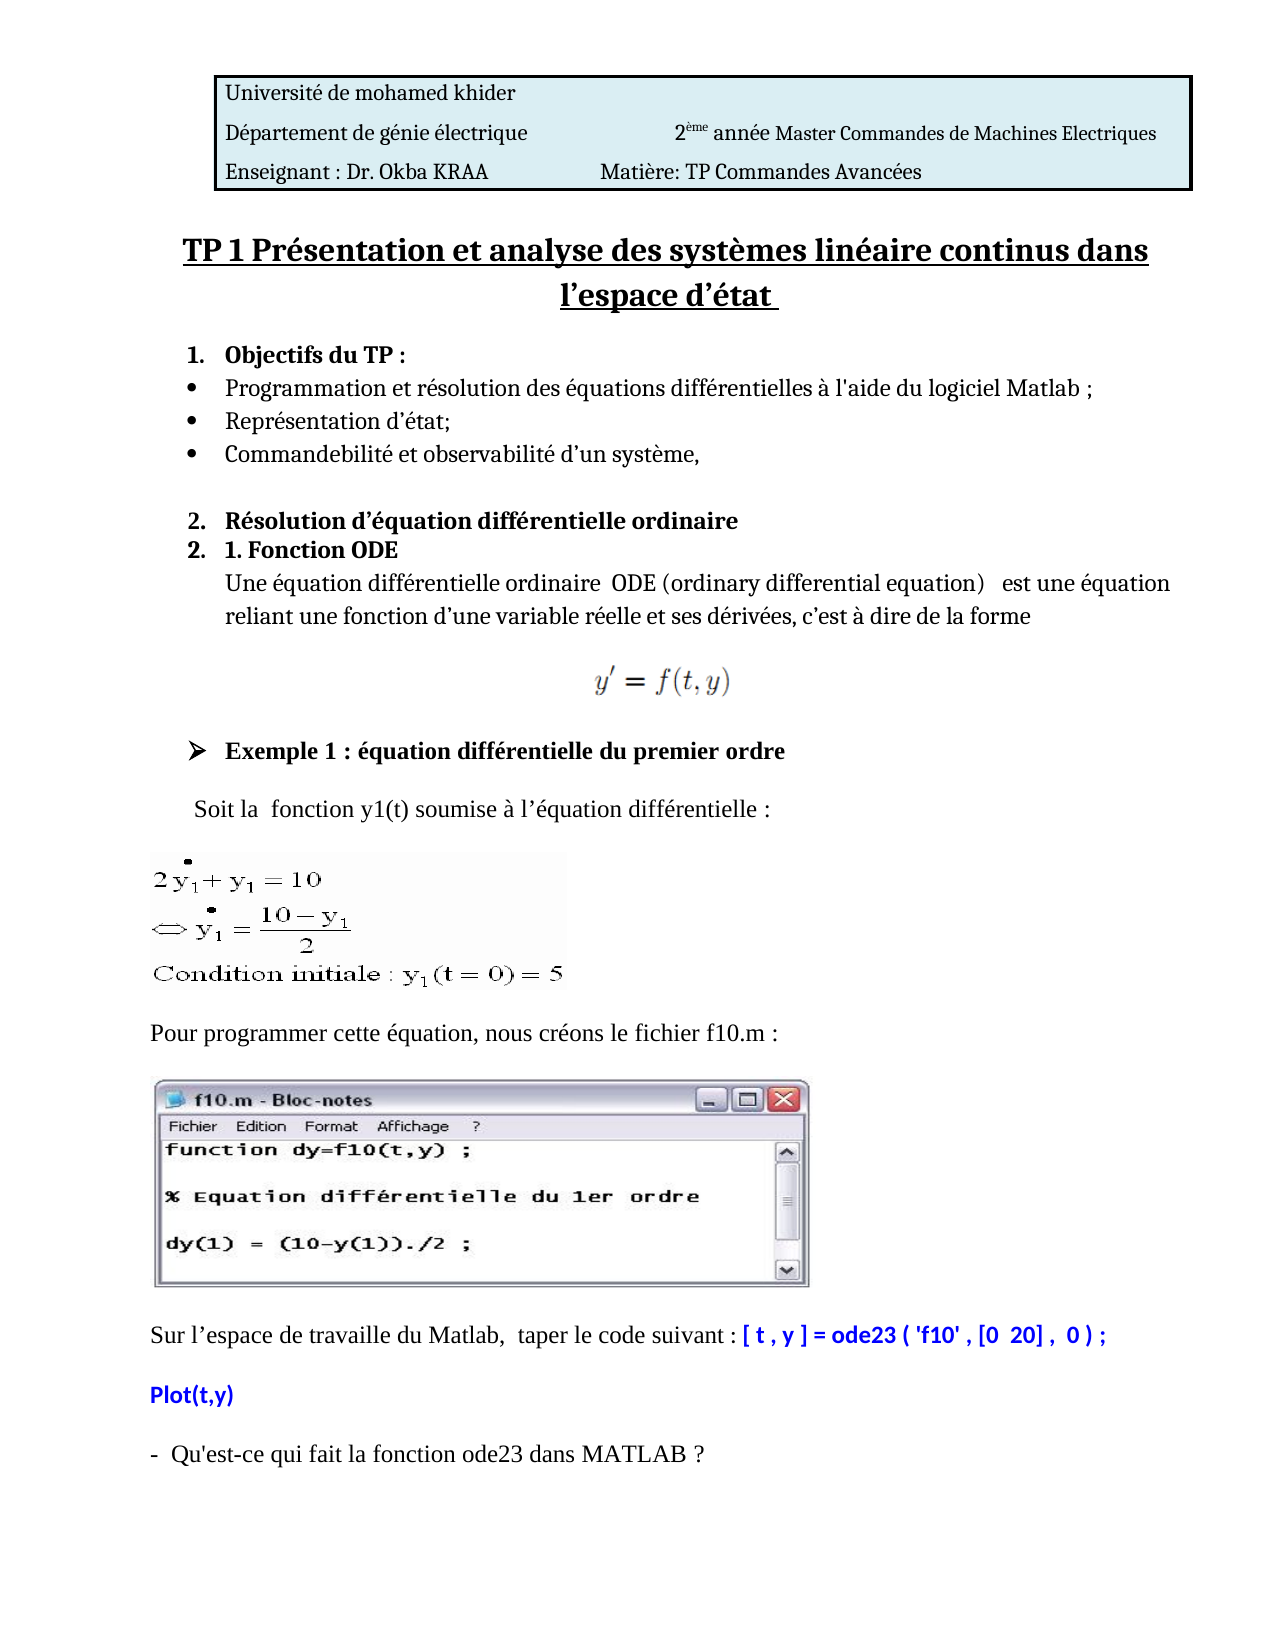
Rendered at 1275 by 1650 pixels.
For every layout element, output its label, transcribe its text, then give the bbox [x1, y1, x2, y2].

text Sur l’espace de travaille du Matlab, taper le code suivant : [ t , y ] = ode23 ( 'f10' , [0 20] , 0 ) ; [150, 1319, 1181, 1350]
picture [582, 655, 750, 712]
text Plot(t,y) [150, 1379, 1181, 1410]
list 1. Fonction ODE [187, 536, 1181, 564]
text Pour programmer cette équation, nous créons le fichier f10.m : [150, 1018, 1181, 1047]
list Programmation et résolution des équations différentielles à l'aide du logiciel Matlab ; [187, 374, 1181, 403]
picture [150, 1076, 816, 1291]
list Une équation différentielle ordinaire ODE (ordinary differential equation) est une équation reliant une fonction d’une variable réelle et ses dérivées, c’est à dire de la forme [225, 568, 1181, 630]
list Exemple 1 : équation différentielle du premier ordre [187, 736, 1181, 765]
list Représentation d’état; [187, 407, 1181, 436]
text TP 1 Présentation et analyse des systèmes linéaire continus dans l’espace d’état [150, 232, 1181, 314]
text - Qu'est-ce qui fait la fonction ode23 dans MATLAB ? [150, 1439, 1181, 1468]
picture [150, 852, 568, 990]
list Résolution d’équation différentielle ordinaire [187, 506, 1181, 536]
list Commandebilité et observabilité d’un système, [187, 440, 1181, 469]
list Objectifs du TP : [187, 341, 1181, 369]
text Soit la fonction y1(t) soumise à l’équation différentielle : [150, 794, 1181, 823]
